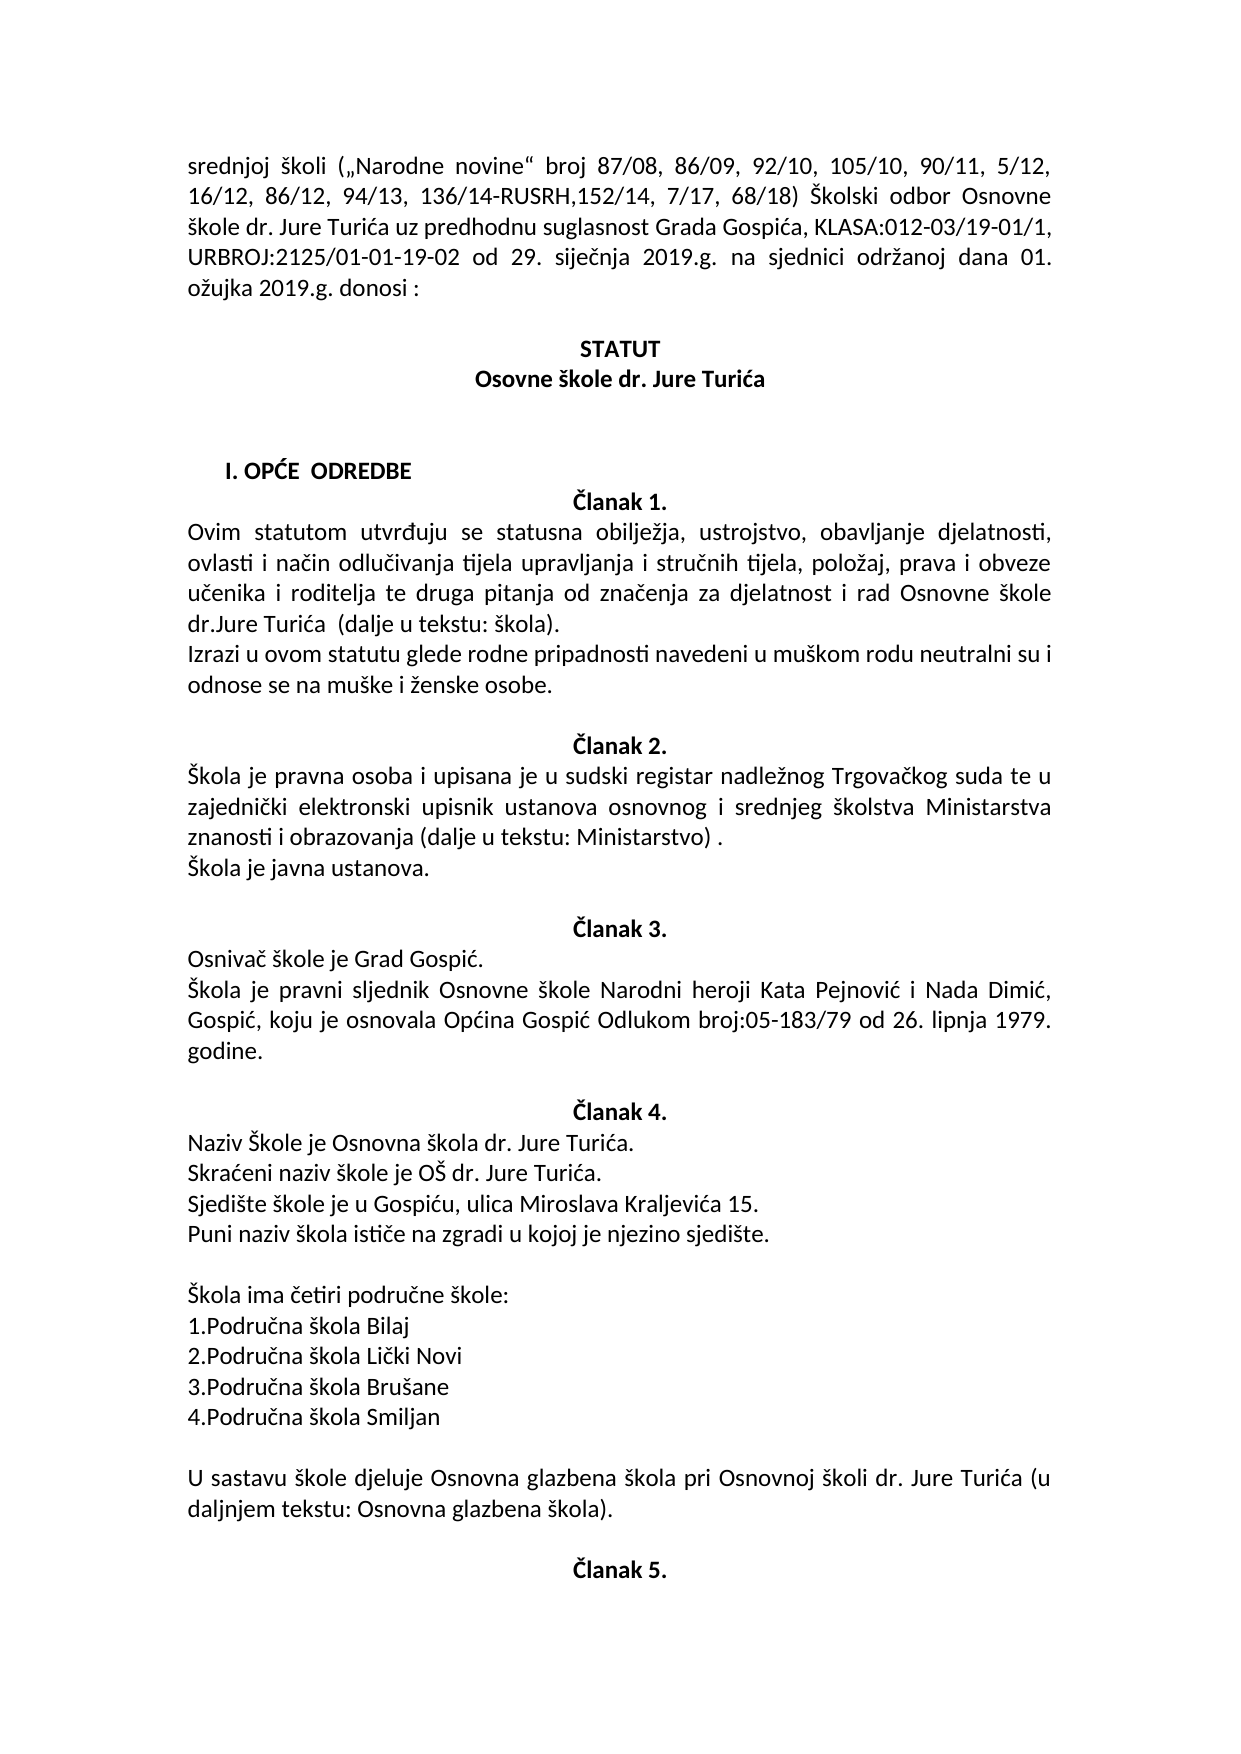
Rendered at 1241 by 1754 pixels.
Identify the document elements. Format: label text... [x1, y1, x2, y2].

text Članak 4. [187, 1096, 1053, 1127]
text Puni naziv škola ističe na zgradi u kojoj je njezino sjedište. [187, 1218, 1053, 1249]
text Sjedište škole je u Gospiću, ulica Miroslava Kraljevića 15. [187, 1188, 1053, 1218]
text Članak 3. [187, 913, 1053, 943]
text U sastavu škole djeluje Osnovna glazbena škola pri Osnovnoj školi dr. Jure Turića (u daljnjem tekstu: Osnovna glazbena škola). [187, 1462, 1053, 1523]
text Članak 5. [187, 1554, 1053, 1584]
text Škola ima četiri područne škole: [187, 1279, 1053, 1310]
text Osnivač škole je Grad Gospić. [187, 943, 1053, 974]
text 1.Područna škola Bilaj [187, 1310, 1053, 1340]
text 4.Područna škola Smiljan [187, 1401, 1053, 1432]
text Ovim statutom utvrđuju se statusna obilježja, ustrojstvo, obavljanje djelatnosti, ovlasti i način odlučivanja tijela upravljanja i stručnih tijela, položaj, prava i obveze učenika i roditelja te druga pitanja od značenja za djelatnost i rad Osnovne škole dr.Jure Turića (dalje u tekstu: škola). [187, 516, 1053, 638]
text Skraćeni naziv škole je OŠ dr. Jure Turića. [187, 1157, 1053, 1188]
text Naziv Škole je Osnovna škola dr. Jure Turića. [187, 1127, 1053, 1157]
text Škola je pravna osoba i upisana je u sudski registar nadležnog Trgovačkog suda te u zajednički elektronski upisnik ustanova osnovnog i srednjeg školstva Ministarstva znanosti i obrazovanja (dalje u tekstu: Ministarstvo) . [187, 760, 1053, 852]
text STATUT [187, 333, 1053, 364]
text Članak 2. [187, 730, 1053, 760]
text Škola je javna ustanova. [187, 852, 1053, 882]
text Članak 1. [187, 486, 1053, 516]
text Izrazi u ovom statutu glede rodne pripadnosti navedeni u muškom rodu neutralni su i odnose se na muške i ženske osobe. [187, 638, 1053, 699]
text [187, 150, 1053, 303]
text 2.Područna škola Lički Novi [187, 1340, 1053, 1371]
text Škola je pravni sljednik Osnovne škole Narodni heroji Kata Pejnović i Nada Dimić, Gospić, koju je osnovala Općina Gospić Odlukom broj:05-183/79 od 26. lipnja 1979. godine. [187, 974, 1053, 1066]
text I. OPĆE ODREDBE [225, 455, 1053, 486]
text 3.Područna škola Brušane [187, 1371, 1053, 1401]
text Osovne škole dr. Jure Turića [187, 364, 1053, 394]
